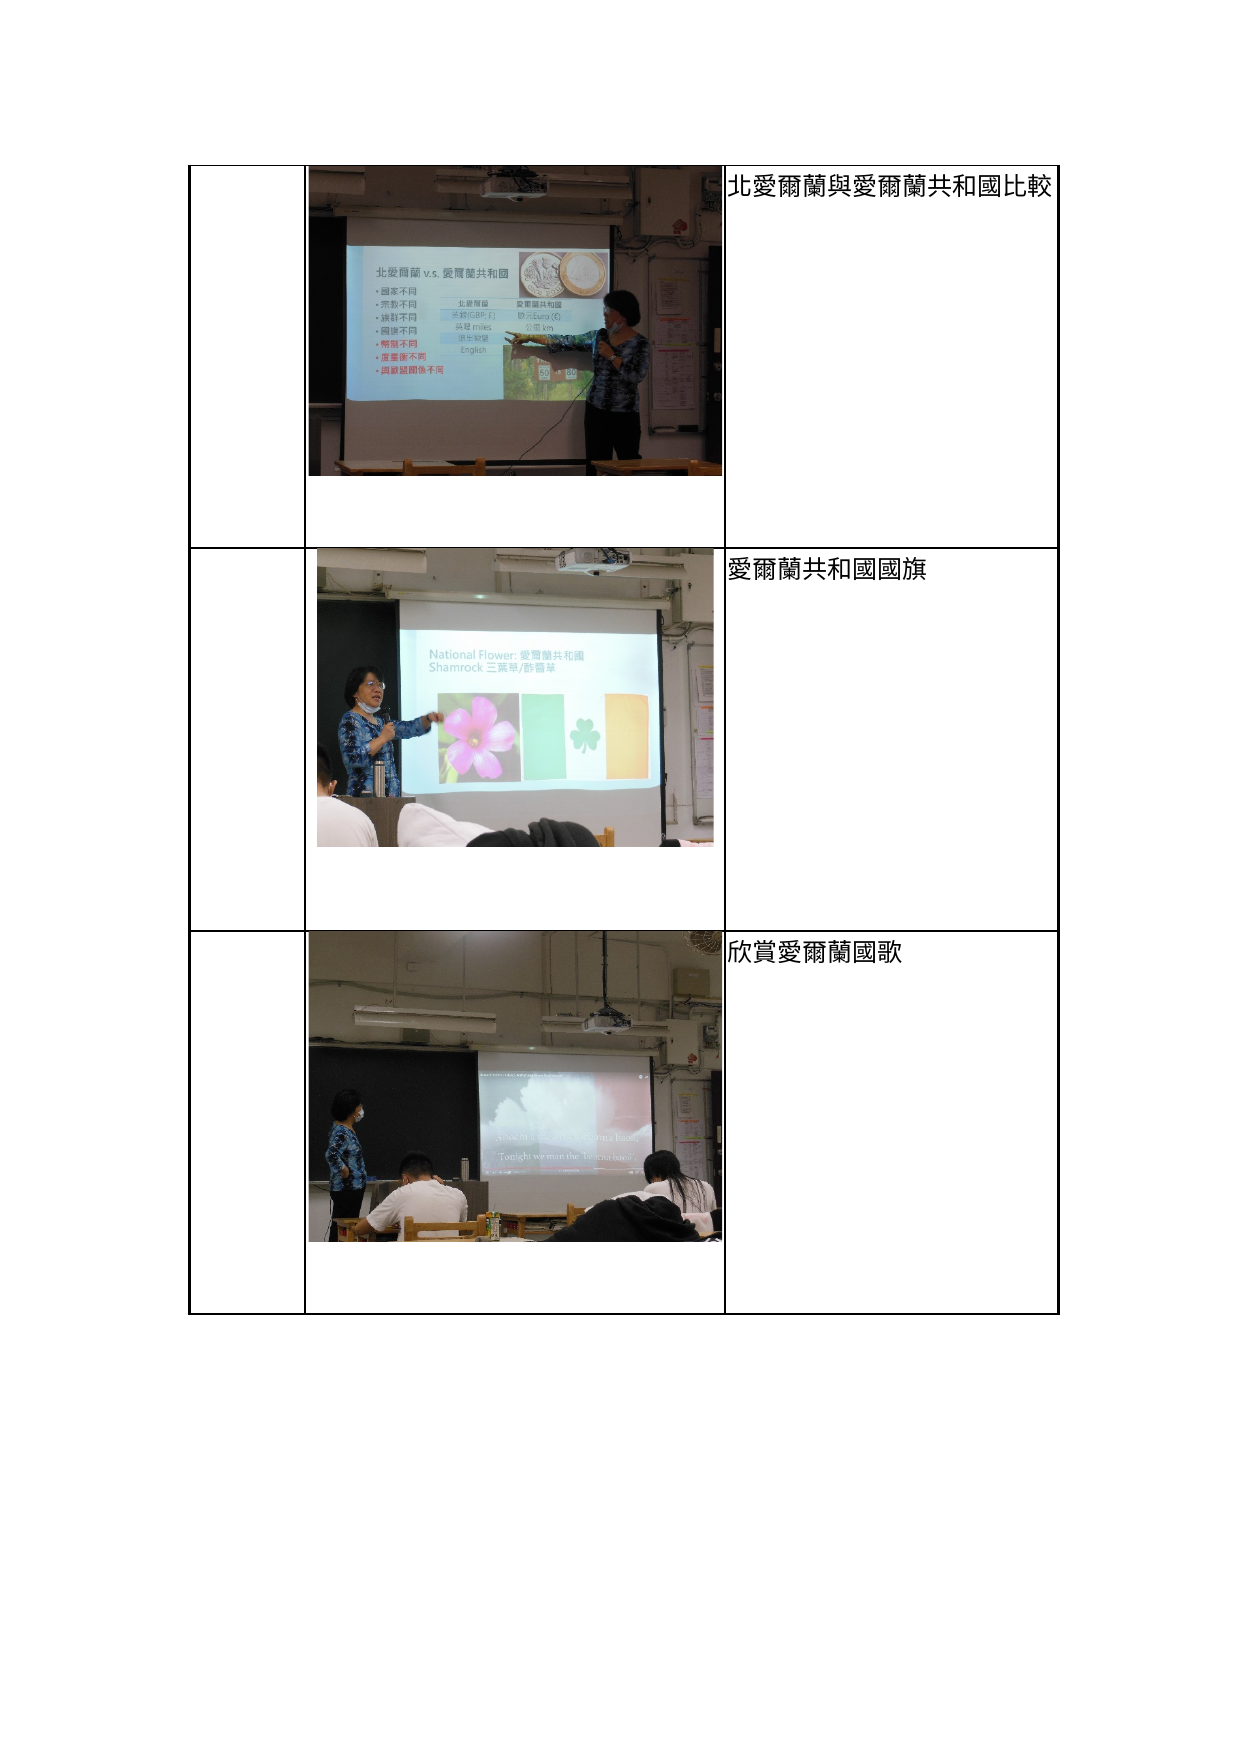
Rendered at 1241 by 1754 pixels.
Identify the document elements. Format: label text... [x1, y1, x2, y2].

table_cell [191, 166, 304, 547]
table_cell [306, 549, 724, 930]
picture [308, 166, 723, 476]
table_cell 欣賞愛爾蘭國歌 [726, 932, 1057, 1313]
picture [317, 548, 714, 847]
table_cell 北愛爾蘭與愛爾蘭共和國比較 [726, 166, 1057, 547]
table_cell [191, 549, 304, 930]
table_cell [191, 932, 304, 1313]
picture [308, 931, 723, 1242]
table_cell 愛爾蘭共和國國旗 [726, 549, 1057, 930]
table_cell [306, 166, 724, 547]
table_cell [306, 932, 724, 1313]
